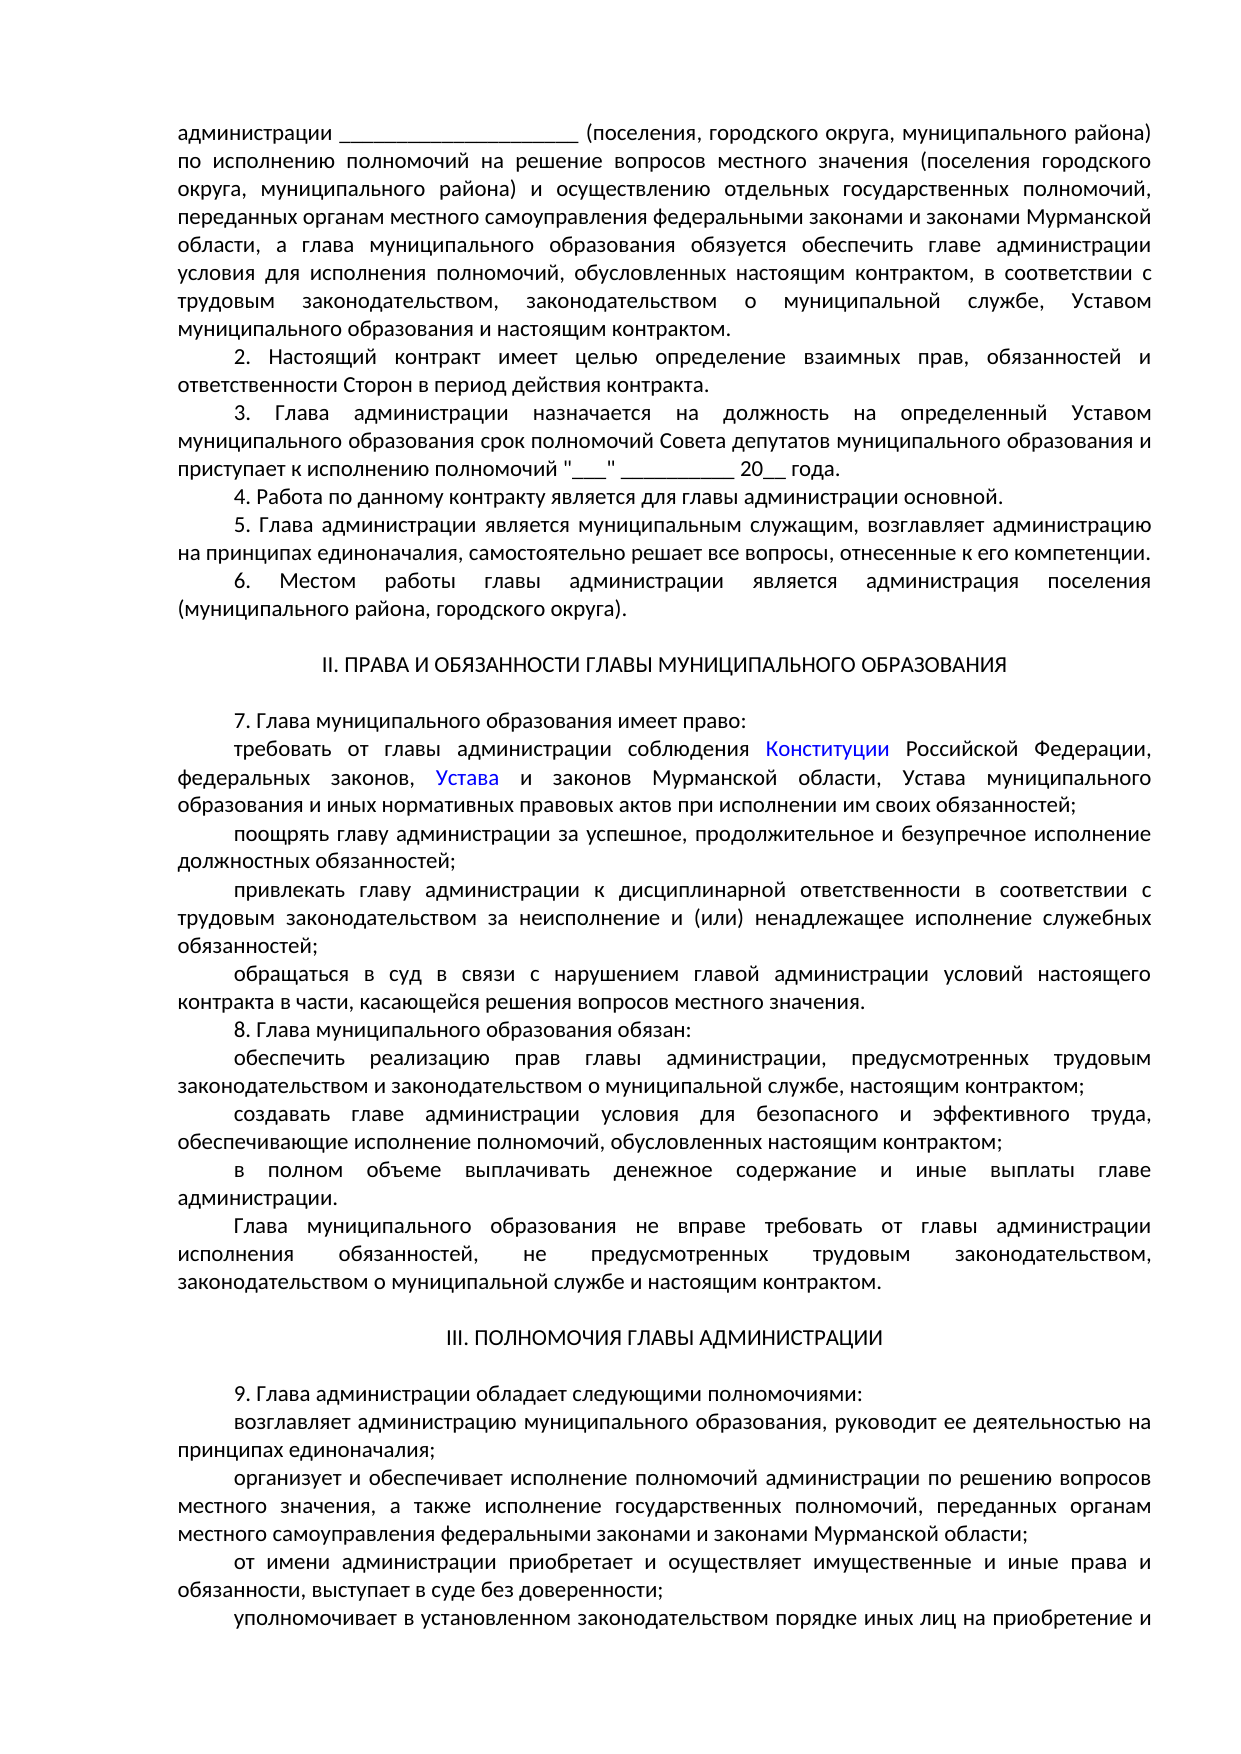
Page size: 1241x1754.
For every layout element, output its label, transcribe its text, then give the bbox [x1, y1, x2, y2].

text в полном объеме выплачивать денежное содержание и иные выплаты главе администрации. [177, 1155, 1152, 1211]
text требовать от главы администрации соблюдения Конституции Российской Федерации, федеральных законов, Устава и законов Мурманской области, Устава муниципального образования и иных нормативных правовых актов при исполнении им своих обязанностей; [177, 734, 1152, 819]
text возглавляет администрацию муниципального образования, руководит ее деятельностью на принципах единоначалия; [177, 1407, 1152, 1463]
text 9. Глава администрации обладает следующими полномочиями: [177, 1379, 1152, 1407]
text 8. Глава муниципального образования обязан: [177, 1015, 1152, 1043]
text 6. Местом работы главы администрации является администрация поселения (муниципального района, городского округа). [177, 566, 1152, 622]
text Глава муниципального образования не вправе требовать от главы администрации исполнения обязанностей, не предусмотренных трудовым законодательством, законодательством о муниципальной службе и настоящим контрактом. [177, 1211, 1152, 1295]
text 5. Глава администрации является муниципальным служащим, возглавляет администрацию на принципах единоначалия, самостоятельно решает все вопросы, отнесенные к его компетенции. [177, 510, 1152, 566]
text обращаться в суд в связи с нарушением главой администрации условий настоящего контракта в части, касающейся решения вопросов местного значения. [177, 959, 1152, 1015]
text создавать главе администрации условия для безопасного и эффективного труда, обеспечивающие исполнение полномочий, обусловленных настоящим контрактом; [177, 1099, 1152, 1155]
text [177, 1603, 1152, 1631]
text от имени администрации приобретает и осуществляет имущественные и иные права и обязанности, выступает в суде без доверенности; [177, 1547, 1152, 1603]
text 2. Настоящий контракт имеет целью определение взаимных прав, обязанностей и ответственности Сторон в период действия контракта. [177, 342, 1152, 398]
text 7. Глава муниципального образования имеет право: [177, 707, 1152, 734]
text организует и обеспечивает исполнение полномочий администрации по решению вопросов местного значения, а также исполнение государственных полномочий, переданных органам местного самоуправления федеральными законами и законами Мурманской области; [177, 1463, 1152, 1547]
text поощрять главу администрации за успешное, продолжительное и безупречное исполнение должностных обязанностей; [177, 819, 1152, 875]
text привлекать главу администрации к дисциплинарной ответственности в соответствии с трудовым законодательством за неисполнение и (или) ненадлежащее исполнение служебных обязанностей; [177, 875, 1152, 959]
text обеспечить реализацию прав главы администрации, предусмотренных трудовым законодательством и законодательством о муниципальной службе, настоящим контрактом; [177, 1043, 1152, 1099]
text II. ПРАВА И ОБЯЗАННОСТИ ГЛАВЫ МУНИЦИПАЛЬНОГО ОБРАЗОВАНИЯ [177, 651, 1152, 678]
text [177, 118, 1152, 342]
text III. ПОЛНОМОЧИЯ ГЛАВЫ АДМИНИСТРАЦИИ [177, 1323, 1152, 1351]
text 4. Работа по данному контракту является для главы администрации основной. [177, 482, 1152, 510]
text 3. Глава администрации назначается на должность на определенный Уставом муниципального образования срок полномочий Совета депутатов муниципального образования и приступает к исполнению полномочий "___" __________ 20__ года. [177, 398, 1152, 482]
